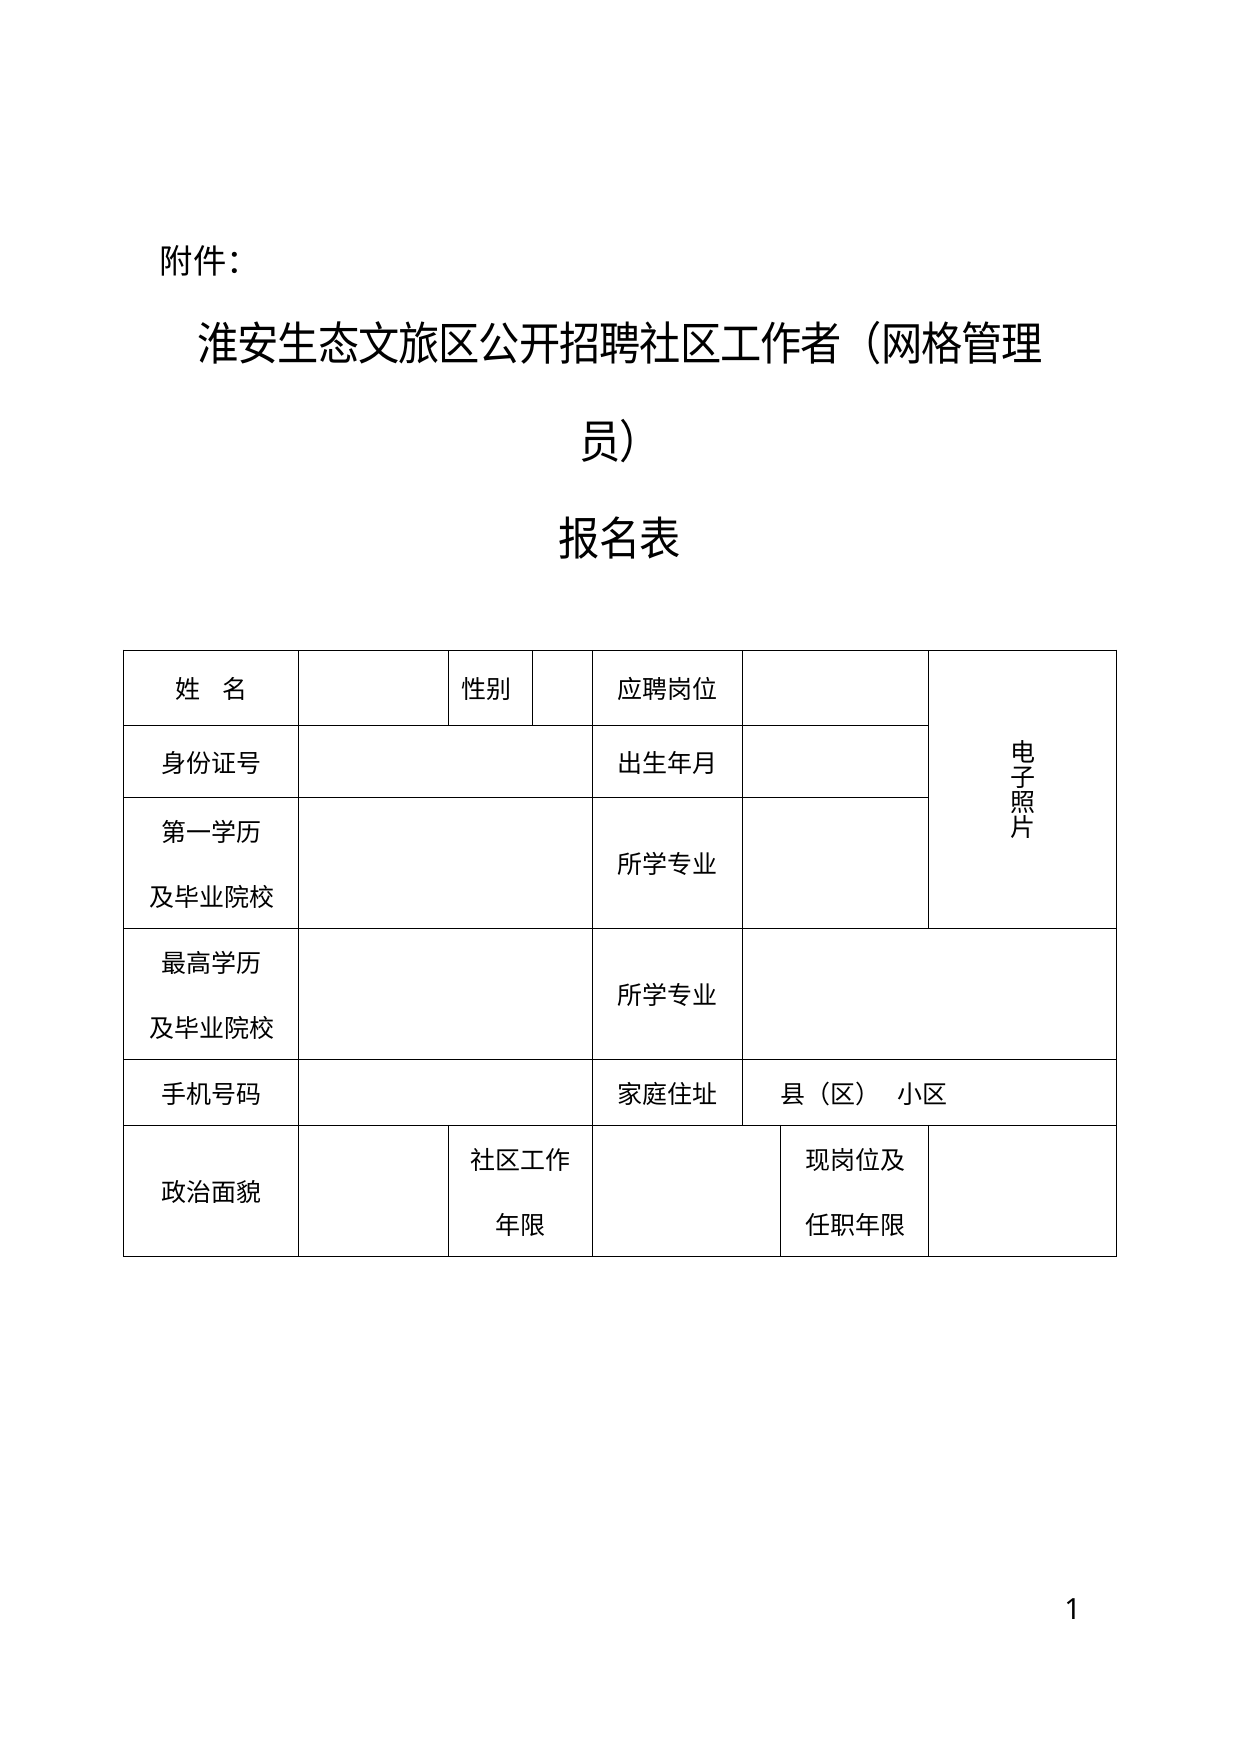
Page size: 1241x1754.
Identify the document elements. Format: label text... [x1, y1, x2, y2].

table_cell [299, 929, 592, 1059]
table_cell [929, 1126, 1116, 1256]
table_cell 政治面貌 [124, 1126, 298, 1256]
table_cell [299, 798, 592, 928]
text 附件： [159, 227, 1081, 292]
text 报名表 [159, 487, 1081, 584]
table_cell [593, 1126, 780, 1256]
table_cell [743, 798, 928, 928]
table_cell [299, 1126, 448, 1256]
text 淮安生态文旅区公开招聘社区工作者（网格管理员） [159, 292, 1081, 487]
table_cell 出生年月 [593, 726, 742, 797]
table_header 应聘岗位 [593, 651, 742, 725]
table_cell 所学专业 [593, 798, 742, 928]
table_cell [299, 1060, 592, 1125]
table_cell 社区工作年限 [449, 1126, 592, 1256]
table_cell [743, 726, 928, 797]
table_header 性别 [449, 651, 532, 725]
table_cell 所学专业 [593, 929, 742, 1059]
table_cell 县（区） 小区 [743, 1060, 1116, 1125]
table_cell 最高学历 及毕业院校 [124, 929, 298, 1059]
table_header [743, 651, 928, 725]
table_cell [743, 929, 1116, 1059]
table_cell [299, 726, 592, 797]
table_header 电子照片 [929, 651, 1116, 928]
table_cell 第一学历 及毕业院校 [124, 798, 298, 928]
table_cell 手机号码 [124, 1060, 298, 1125]
table_header [533, 651, 592, 725]
table_header 姓 名 [124, 651, 298, 725]
table_header [299, 651, 448, 725]
table_cell 家庭住址 [593, 1060, 742, 1125]
table_cell 现岗位及 任职年限 [781, 1126, 928, 1256]
table_cell 身份证号 [124, 726, 298, 797]
